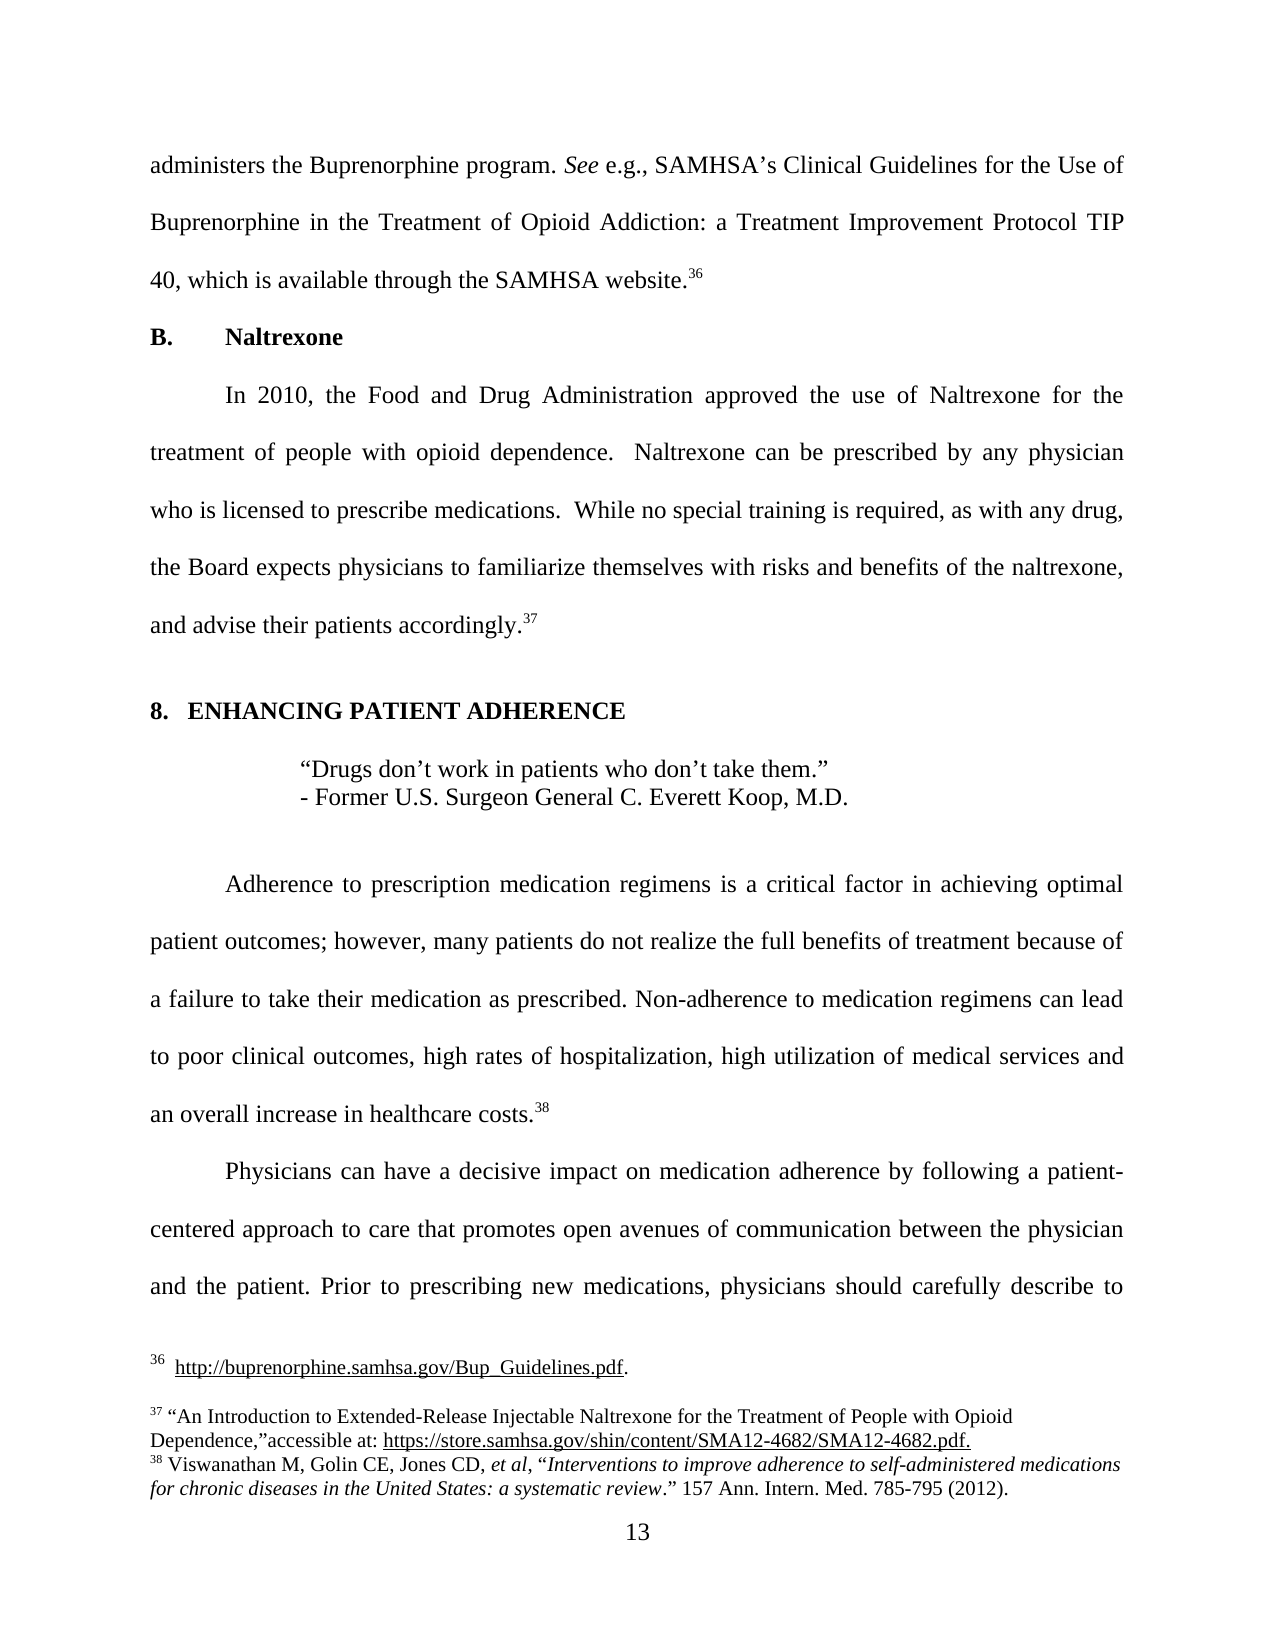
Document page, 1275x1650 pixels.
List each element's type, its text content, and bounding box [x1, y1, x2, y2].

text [150, 150, 1125, 294]
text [150, 1156, 1125, 1300]
text “Drugs don’t work in patients who don’t take them.” [225, 754, 1125, 782]
text Adherence to prescription medication regimens is a critical factor in achieving optimal patient outcomes; however, many patients do not realize the full benefits of treatment because of a failure to take their medication as prescribed. Non-adherence to medication regimens can lead to poor clinical outcomes, high rates of hospitalization, high utilization of medical services and an overall increase in healthcare costs. [150, 869, 1125, 1127]
text - Former U.S. Surgeon General C. Everett Koop, M.D. [225, 782, 1125, 811]
subtitle 8. ENHANCING PATIENT ADHERENCE [150, 696, 1125, 725]
text B. Naltrexone [150, 322, 1125, 351]
text In 2010, the Food and Drug Administration approved the use of Naltrexone for the treatment of people with opioid dependence. Naltrexone can be prescribed by any physician who is licensed to prescribe medications. While no special training is required, as with any drug, the Board expects physicians to familiarize themselves with risks and benefits of the naltrexone, and advise their patients accordingly. [150, 380, 1125, 639]
